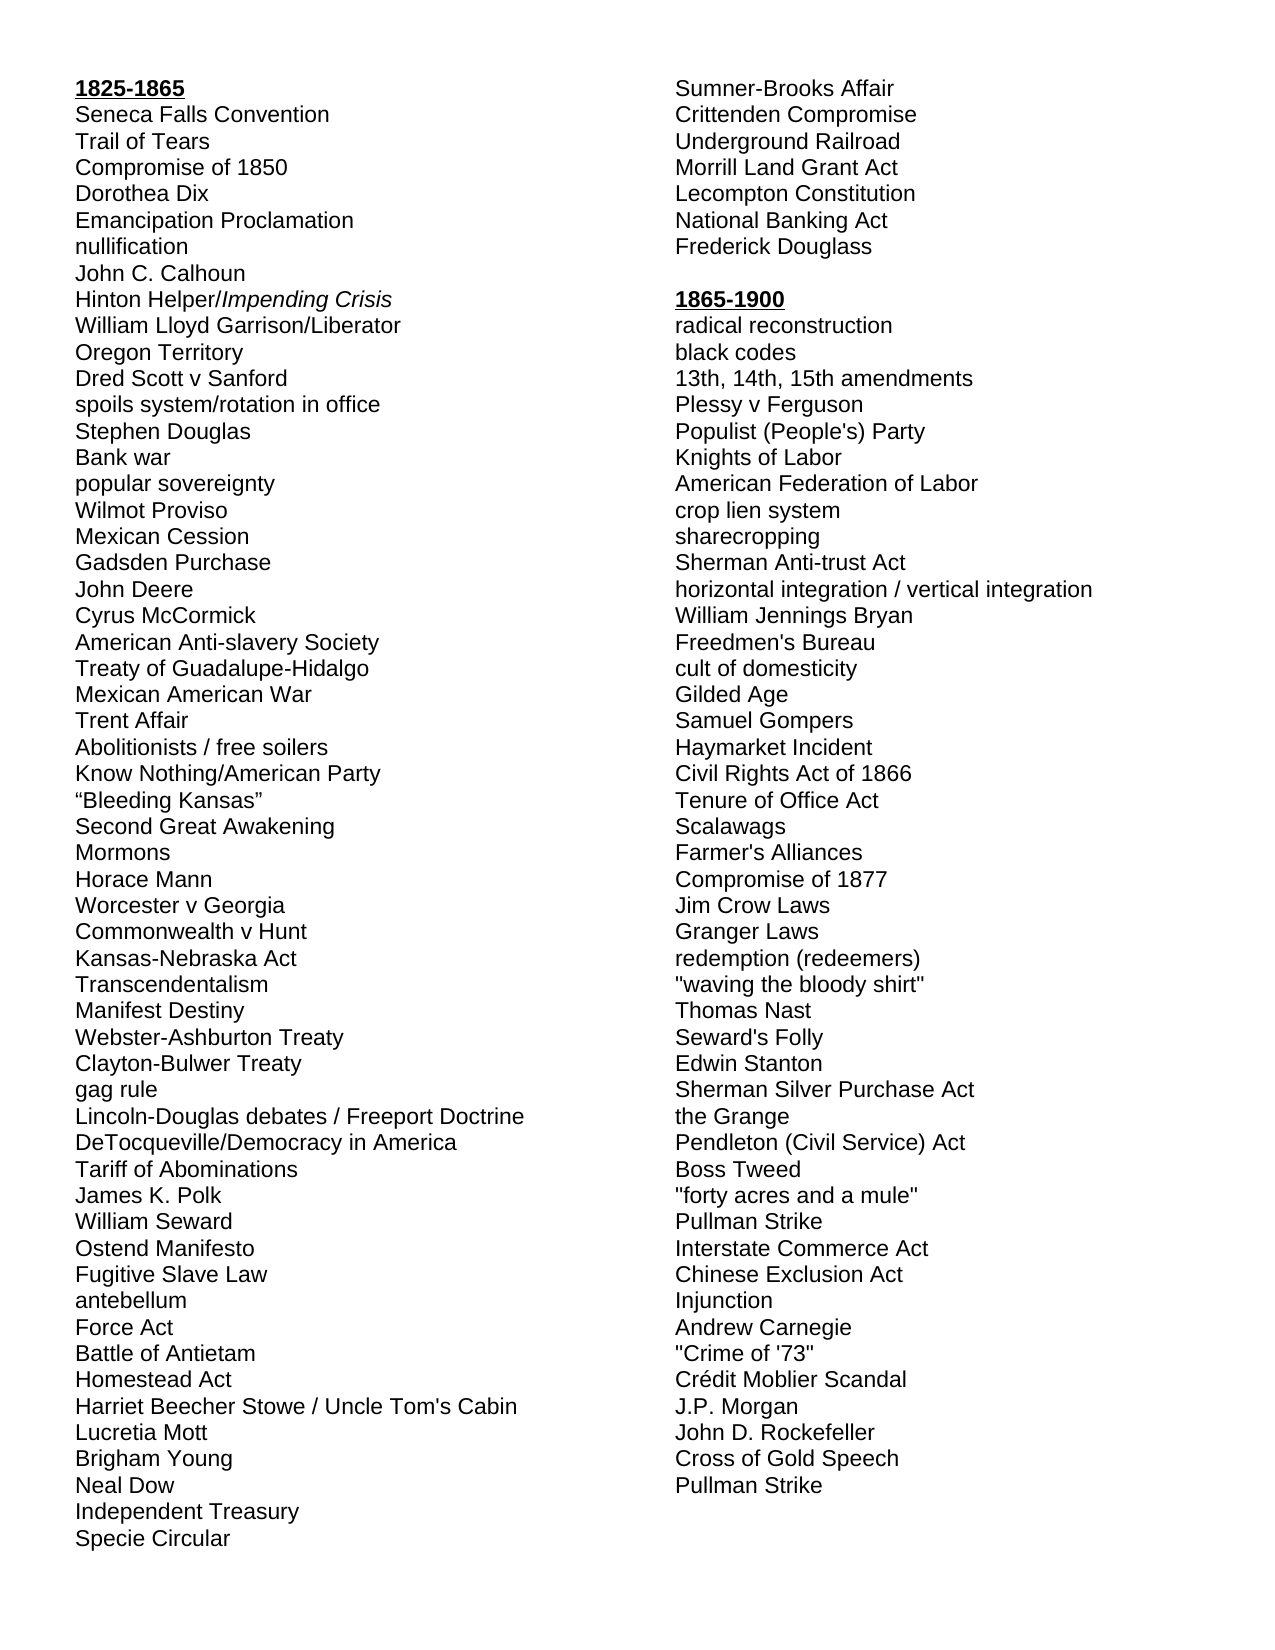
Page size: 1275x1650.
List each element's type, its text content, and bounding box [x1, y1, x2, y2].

text Interstate Commerce Act [675, 1234, 1195, 1261]
text Neal Dow [75, 1472, 595, 1498]
text redemption (redeemers) [675, 945, 1195, 971]
text Commonwealth v Hunt [75, 918, 595, 945]
text Transcendentalism [75, 971, 595, 997]
text radical reconstruction [675, 312, 1195, 338]
text Fugitive Slave Law [75, 1261, 595, 1287]
text Farmer's Alliances [675, 839, 1195, 866]
text sharecropping [675, 523, 1195, 549]
text Jim Crow Laws [675, 892, 1195, 918]
text National Banking Act [675, 207, 1195, 233]
text Brigham Young [75, 1445, 595, 1472]
text 13th, 14th, 15th amendments [675, 365, 1195, 391]
text cult of domesticity [675, 655, 1195, 681]
text Underground Railroad [675, 128, 1195, 154]
text Haymarket Incident [675, 734, 1195, 760]
text spoils system/rotation in office [75, 391, 595, 418]
text Lecompton Constitution [675, 180, 1195, 207]
text Freedmen's Bureau [675, 628, 1195, 655]
text DeTocqueville/Democracy in America [75, 1129, 595, 1156]
text Knights of Labor [675, 444, 1195, 470]
text William Jennings Bryan [675, 602, 1195, 628]
text "waving the bloody shirt" [675, 971, 1195, 997]
text Dorothea Dix [75, 180, 595, 207]
text Treaty of Guadalupe-Hidalgo [75, 655, 595, 681]
text Trail of Tears [75, 128, 595, 154]
text Seneca Falls Convention [75, 101, 595, 128]
text Mexican American War [75, 681, 595, 707]
text Cyrus McCormick [75, 602, 595, 628]
text Sherman Silver Purchase Act [675, 1076, 1195, 1103]
text Bank war [75, 444, 595, 470]
text J.P. Morgan [675, 1393, 1195, 1419]
text Horace Mann [75, 866, 595, 892]
text Gadsden Purchase [75, 549, 595, 576]
text Seward's Folly [675, 1024, 1195, 1050]
text Kansas-Nebraska Act [75, 945, 595, 971]
text John Deere [75, 576, 595, 602]
text Frederick Douglass [675, 233, 1195, 259]
text Gilded Age [675, 681, 1195, 707]
text Samuel Gompers [675, 707, 1195, 734]
text Plessy v Ferguson [675, 391, 1195, 418]
text Sherman Anti-trust Act [675, 549, 1195, 576]
text Trent Affair [75, 707, 595, 734]
text Andrew Carnegie [675, 1314, 1195, 1340]
text Lucretia Mott [75, 1419, 595, 1445]
text William Lloyd Garrison/Liberator [75, 312, 595, 338]
text James K. Polk [75, 1182, 595, 1208]
text Compromise of 1850 [75, 154, 595, 180]
text Injunction [675, 1287, 1195, 1314]
text Hinton Helper/Impending Crisis [75, 286, 595, 312]
text antebellum [75, 1287, 595, 1314]
text Pendleton (Civil Service) Act [675, 1129, 1195, 1156]
text Harriet Beecher Stowe / Uncle Tom's Cabin [75, 1393, 595, 1419]
text Second Great Awakening [75, 813, 595, 839]
text Clayton-Bulwer Treaty [75, 1050, 595, 1076]
text American Anti-slavery Society [75, 628, 595, 655]
text Edwin Stanton [675, 1050, 1195, 1076]
text American Federation of Labor [675, 470, 1195, 497]
text Force Act [75, 1314, 595, 1340]
text 1865-1900 [675, 286, 1195, 312]
text Chinese Exclusion Act [675, 1261, 1195, 1287]
text Abolitionists / free soilers [75, 734, 595, 760]
text Crittenden Compromise [675, 101, 1195, 128]
text “Bleeding Kansas” [75, 787, 595, 813]
text Granger Laws [675, 918, 1195, 945]
text Pullman Strike [675, 1472, 1195, 1498]
text Emancipation Proclamation [75, 207, 595, 233]
text Civil Rights Act of 1866 [675, 760, 1195, 787]
text Scalawags [675, 813, 1195, 839]
text Cross of Gold Speech [675, 1445, 1195, 1472]
text Ostend Manifesto [75, 1234, 595, 1261]
text Boss Tweed [675, 1156, 1195, 1182]
text Worcester v Georgia [75, 892, 595, 918]
text Tariff of Abominations [75, 1156, 595, 1182]
text Oregon Territory [75, 338, 595, 365]
text Stephen Douglas [75, 418, 595, 444]
text Pullman Strike [675, 1208, 1195, 1234]
text Independent Treasury [75, 1498, 595, 1524]
text William Seward [75, 1208, 595, 1234]
text the Grange [675, 1103, 1195, 1129]
text 1825-1865 [75, 75, 595, 101]
text Wilmot Proviso [75, 497, 595, 523]
text Mexican Cession [75, 523, 595, 549]
text Mormons [75, 839, 595, 866]
text Know Nothing/American Party [75, 760, 595, 787]
text Populist (People's) Party [675, 418, 1195, 444]
text Specie Circular [75, 1524, 595, 1551]
text Compromise of 1877 [675, 866, 1195, 892]
text gag rule [75, 1076, 595, 1103]
text Thomas Nast [675, 997, 1195, 1024]
text John C. Calhoun [75, 259, 595, 286]
text "forty acres and a mule" [675, 1182, 1195, 1208]
text horizontal integration / vertical integration [675, 576, 1195, 602]
text Dred Scott v Sanford [75, 365, 595, 391]
text Battle of Antietam [75, 1340, 595, 1366]
text Morrill Land Grant Act [675, 154, 1195, 180]
text black codes [675, 338, 1195, 365]
text Tenure of Office Act [675, 787, 1195, 813]
text Homestead Act [75, 1366, 595, 1393]
text nullification [75, 233, 595, 259]
text "Crime of '73" [675, 1340, 1195, 1366]
text John D. Rockefeller [675, 1419, 1195, 1445]
text Lincoln-Douglas debates / Freeport Doctrine [75, 1103, 595, 1129]
text crop lien system [675, 497, 1195, 523]
text Webster-Ashburton Treaty [75, 1024, 595, 1050]
text popular sovereignty [75, 470, 595, 497]
text Manifest Destiny [75, 997, 595, 1024]
text Sumner-Brooks Affair [675, 75, 1195, 101]
text Crédit Moblier Scandal [675, 1366, 1195, 1393]
